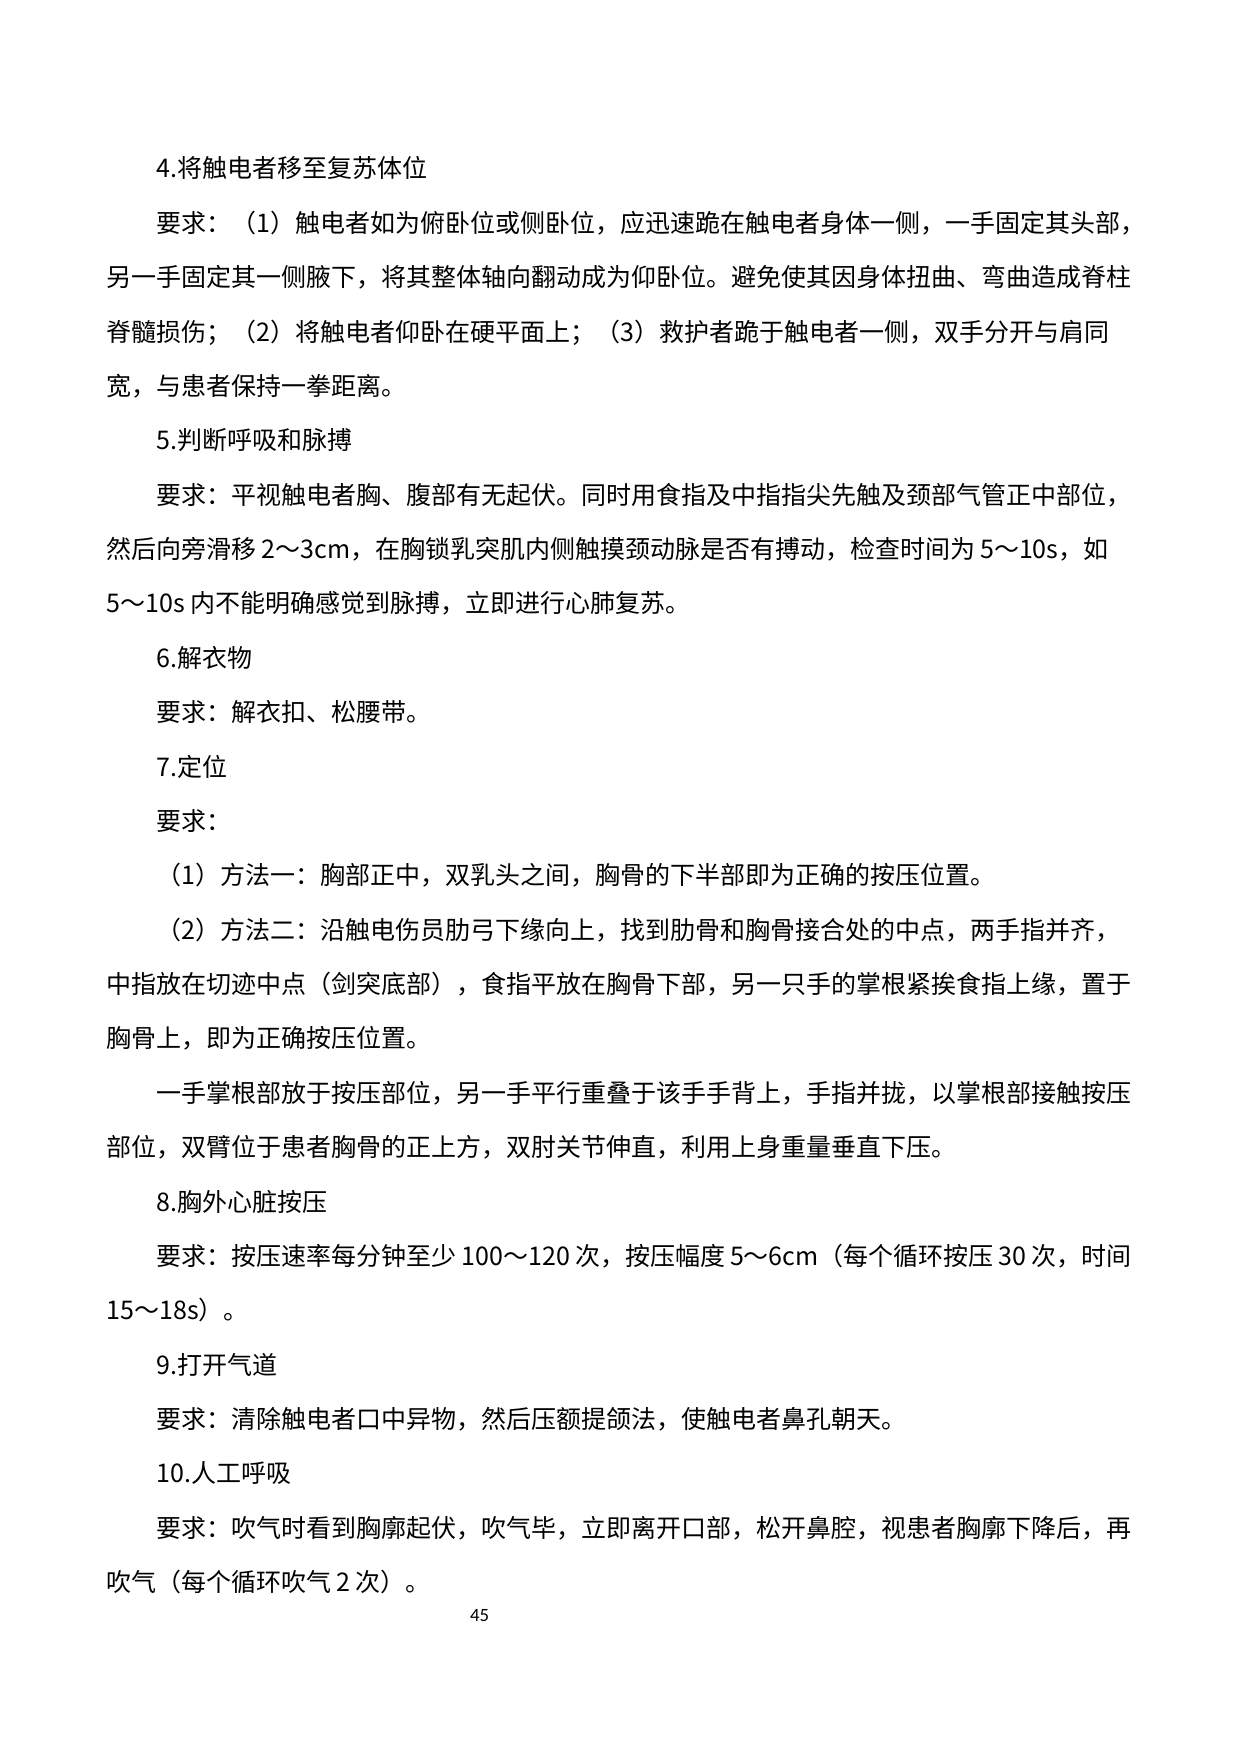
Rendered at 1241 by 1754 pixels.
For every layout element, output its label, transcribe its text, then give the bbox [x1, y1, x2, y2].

text 要求：解衣扣、松腰带。 [106, 693, 1134, 729]
text 7.定位 [106, 747, 1134, 783]
text （2）方法二：沿触电伤员肋弓下缘向上，找到肋骨和胸骨接合处的中点，两手指并齐，中指放在切迹中点（剑突底部），食指平放在胸骨下部，另一只手的掌根紧挨食指上缘，置于胸骨上，即为正确按压位置。 [106, 910, 1134, 1055]
text 要求：清除触电者口中异物，然后压额提颌法，使触电者鼻孔朝天。 [106, 1399, 1134, 1436]
text （1）方法一：胸部正中，双乳头之间，胸骨的下半部即为正确的按压位置。 [106, 856, 1134, 892]
text 9.打开气道 [106, 1345, 1134, 1381]
text 8.胸外心脏按压 [106, 1182, 1134, 1218]
text 要求：按压速率每分钟至少100～120次，按压幅度5～6cm（每个循环按压30次，时间15～18s）。 [106, 1236, 1134, 1327]
text 要求：（1）触电者如为俯卧位或侧卧位，应迅速跪在触电者身体一侧，一手固定其头部，另一手固定其一侧腋下，将其整体轴向翻动成为仰卧位。避免使其因身体扭曲、弯曲造成脊柱脊髓损伤；（2）将触电者仰卧在硬平面上；（3）救护者跪于触电者一侧，双手分开与肩同宽，与患者保持一拳距离。 [106, 203, 1134, 403]
text 要求：平视触电者胸、腹部有无起伏。同时用食指及中指指尖先触及颈部气管正中部位，然后向旁滑移2～3cm，在胸锁乳突肌内侧触摸颈动脉是否有搏动，检查时间为5～10s，如5～10s内不能明确感觉到脉搏，立即进行心肺复苏。 [106, 475, 1134, 620]
text 10.人工呼吸 [106, 1454, 1134, 1490]
text 要求：吹气时看到胸廓起伏，吹气毕，立即离开口部，松开鼻腔，视患者胸廓下降后，再吹气（每个循环吹气2次）。 [106, 1508, 1134, 1599]
text 4.将触电者移至复苏体位 [106, 149, 1134, 185]
text 一手掌根部放于按压部位，另一手平行重叠于该手手背上，手指并拢，以掌根部接触按压部位，双臂位于患者胸骨的正上方，双肘关节伸直，利用上身重量垂直下压。 [106, 1073, 1134, 1164]
text 要求： [106, 801, 1134, 838]
text 6.解衣物 [106, 638, 1134, 674]
text 5.判断呼吸和脉搏 [106, 421, 1134, 457]
